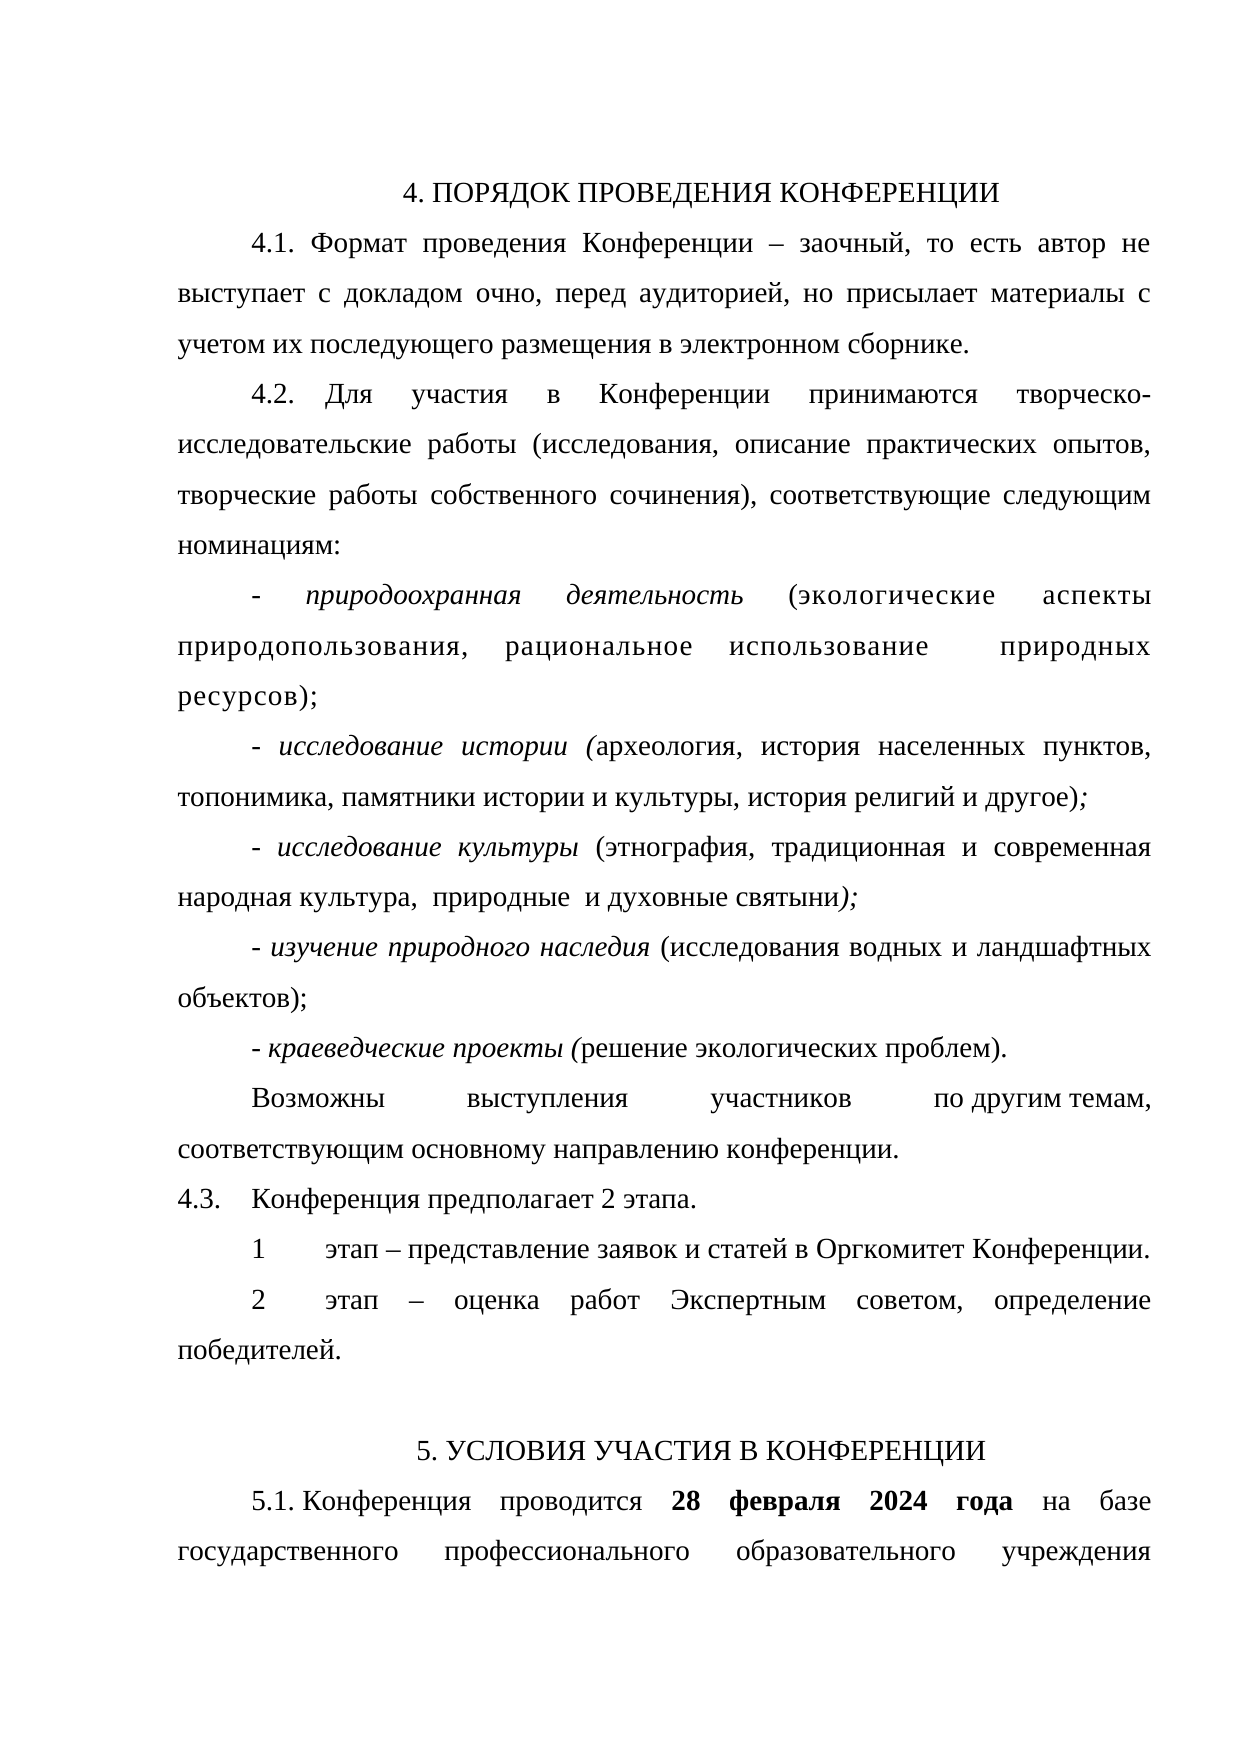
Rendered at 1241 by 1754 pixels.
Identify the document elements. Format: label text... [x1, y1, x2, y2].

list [177, 1483, 1152, 1567]
list 5. УСЛОВИЯ УЧАСТИЯ В КОНФЕРЕНЦИИ [177, 1433, 1152, 1466]
text 4.1. Формат проведения Конференции – заочный, то есть автор не выступает с докладом очно, перед аудиторией, но присылает материалы с учетом их последующего размещения в электронном сборнике. [177, 225, 1152, 359]
text 4.3. Конференция предполагает 2 этапа. [177, 1181, 1152, 1215]
text - краеведческие проекты (решение экологических проблем). [177, 1030, 1152, 1064]
text - природоохранная деятельность (экологические аспекты природопользования, рациональное использование природных ресурсов); [177, 577, 1152, 712]
text 4.2. Для участия в Конференции принимаются творческо-исследовательские работы (исследования, описание практических опытов, творческие работы собственного сочинения), соответствующие следующим номинациям: [177, 376, 1152, 561]
list - изучение природного наследия (исследования водных и ландшафтных объектов); [177, 929, 1152, 1013]
text 1 этап – представление заявок и статей в Оргкомитет Конференции. [177, 1231, 1152, 1265]
text - исследование культуры (этнография, традиционная и современная народная культура, природные и духовные святыни); [177, 829, 1152, 913]
text 2 этап – оценка работ Экспертным советом, определение победителей. [177, 1282, 1152, 1366]
text Возможны выступления участников по другим темам, соответствующим основному направлению конференции. [177, 1081, 1152, 1164]
text - исследование истории (археология, история населенных пунктов, топонимика, памятники истории и культуры, история религий и другое); [177, 728, 1152, 812]
text 4. ПОРЯДОК ПРОВЕДЕНИЯ КОНФЕРЕНЦИИ [177, 175, 1152, 208]
